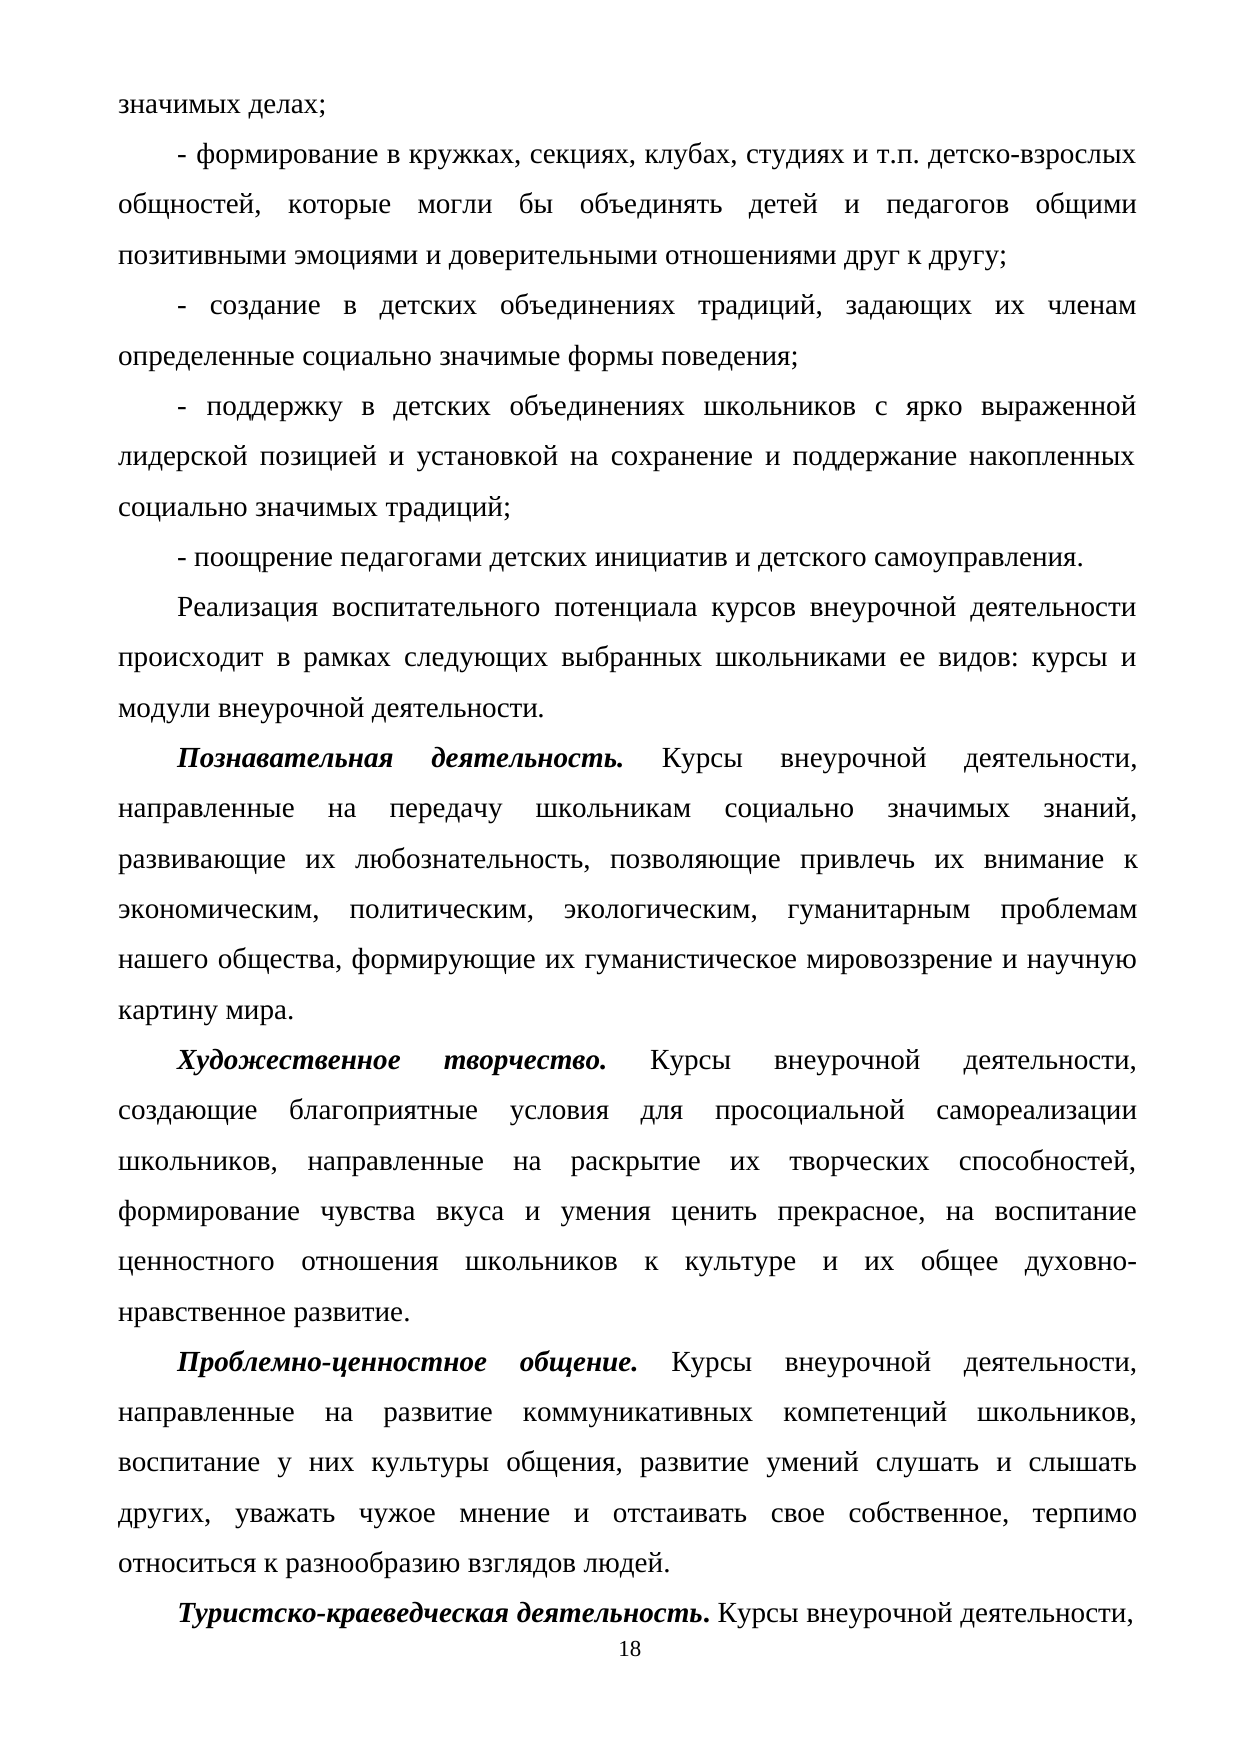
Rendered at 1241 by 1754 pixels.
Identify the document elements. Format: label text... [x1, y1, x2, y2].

text Познавательная деятельность. Курсы внеурочной деятельности, направленные на передачу школьникам социально значимых знаний, развивающие их любознательность, позволяющие привлечь их внимание к экономическим, политическим, экологическим, гуманитарным проблемам нашего общества, формирующие их гуманистическое мировоззрение и научную картину мира. [118, 740, 1137, 1025]
list поощрение педагогами детских инициатив и детского самоуправления. [177, 539, 1182, 572]
text Проблемно-ценностное общение. Курсы внеурочной деятельности, направленные на развитие коммуникативных компетенций школьников, воспитание у них культуры общения, развитие умений слушать и слышать других, уважать чужое мнение и отстаивать свое собственное, терпимо относиться к разнообразию взглядов людей. [118, 1344, 1137, 1579]
text Реализация воспитательного потенциала курсов внеурочной деятельности происходит в рамках следующих выбранных школьниками ее видов: курсы и модули внеурочной деятельности. [118, 589, 1137, 723]
text значимых делах; [118, 86, 1182, 119]
list создание в детских объединениях традиций, задающих их членам определенные социально значимые формы поведения; [118, 287, 1137, 371]
text Художественное творчество. Курсы внеурочной деятельности, создающие благоприятные условия для просоциальной самореализации школьников, направленные на раскрытие их творческих способностей, формирование чувства вкуса и умения ценить прекрасное, на воспитание ценностного отношения школьников к культуре и их общее духовно-нравственное развитие. [118, 1042, 1137, 1327]
text Туристско-краеведческая деятельность. Курсы внеурочной деятельности, [177, 1596, 1182, 1629]
list поддержку в детских объединениях школьников с ярко выраженной лидерской позицией и установкой на сохранение и поддержание накопленных социально значимых традиций; [118, 388, 1136, 522]
list формирование в кружках, секциях, клубах, студиях и т.п. детско-взрослых общностей, которые могли бы объединять детей и педагогов общими позитивными эмоциями и доверительными отношениями друг к другу; [118, 136, 1137, 271]
